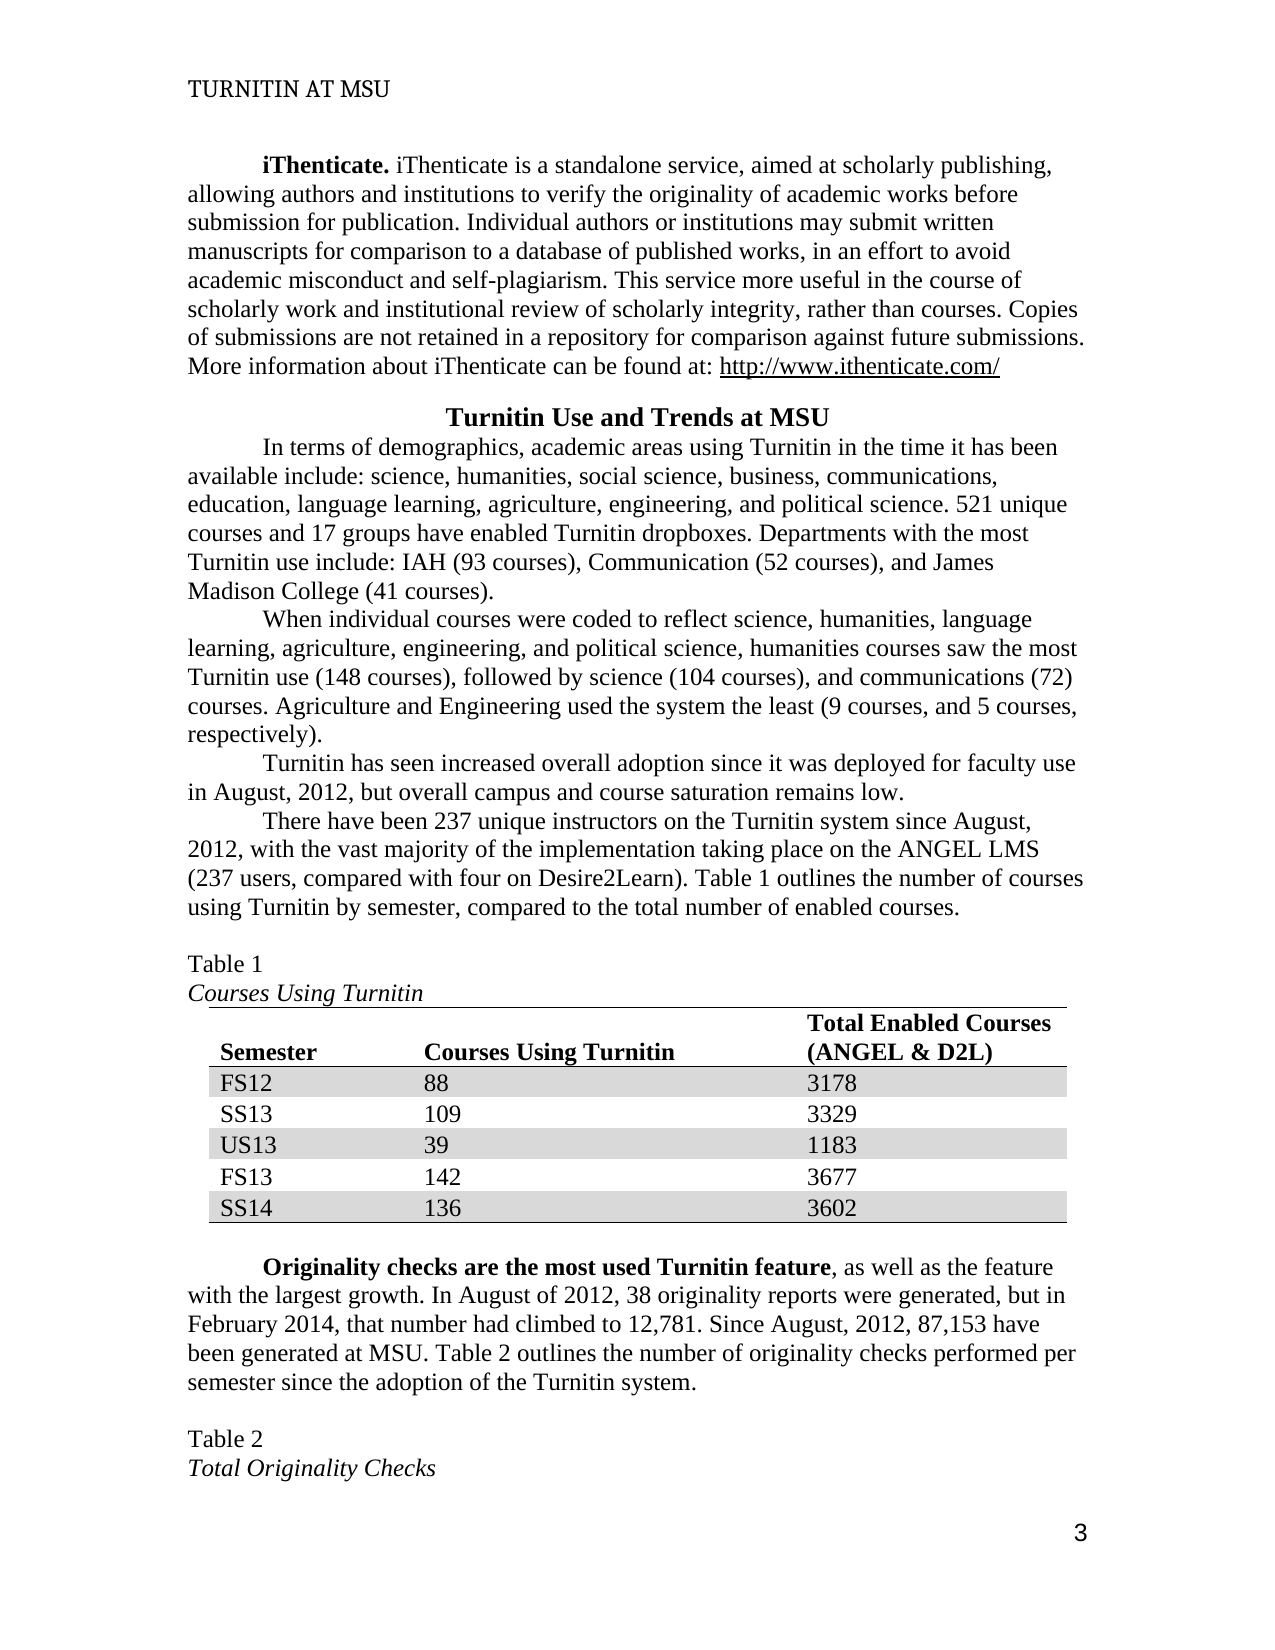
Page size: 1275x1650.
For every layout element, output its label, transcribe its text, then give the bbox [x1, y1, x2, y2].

text There have been 237 unique instructors on the Turnitin system since August, 2012, with the vast majority of the implementation taking place on the ANGEL LMS (237 users, compared with four on Desire2Learn). Table 1 outlines the number of courses using Turnitin by semester, compared to the total number of enabled courses. [187, 806, 1087, 921]
text In terms of demographics, academic areas using Turnitin in the time it has been available include: science, humanities, social science, business, communications, education, language learning, agriculture, engineering, and political science. 521 unique courses and 17 groups have enabled Turnitin dropboxes. Departments with the most Turnitin use include: IAH (93 courses), Communication (52 courses), and James Madison College (41 courses). [187, 432, 1087, 604]
table_cell FS12 [209, 1067, 412, 1097]
text Originality checks are the most used Turnitin feature, as well as the feature with the largest growth. In August of 2012, 38 originality reports were generated, but in February 2014, that number had climbed to 12,781. Since August, 2012, 87,153 have been generated at MSU. Table 2 outlines the number of originality checks performed per semester since the adoption of the Turnitin system. [187, 1252, 1087, 1395]
table_cell 109 [412, 1097, 796, 1128]
subtitle Turnitin Use and Trends at MSU [187, 401, 1087, 432]
table_cell 88 [412, 1067, 796, 1097]
table_cell 3329 [796, 1097, 1067, 1128]
table_cell 1183 [796, 1128, 1067, 1159]
table_cell 3602 [796, 1191, 1067, 1222]
table_cell 39 [412, 1128, 796, 1159]
text Total Originality Checks [187, 1453, 1087, 1482]
table_cell FS13 [209, 1159, 412, 1191]
table_cell US13 [209, 1128, 412, 1159]
table_header Total Enabled Courses (ANGEL & D2L) [796, 1008, 1067, 1066]
table_cell SS14 [209, 1191, 412, 1222]
table_cell 3178 [796, 1067, 1067, 1097]
table_header Courses Using Turnitin [412, 1008, 796, 1066]
text Table 2 [187, 1424, 1087, 1453]
table_cell SS13 [209, 1097, 412, 1128]
table_header Semester [209, 1008, 412, 1066]
table_cell 3677 [796, 1159, 1067, 1191]
table_cell 142 [412, 1159, 796, 1191]
text iThenticate. iThenticate is a standalone service, aimed at scholarly publishing, allowing authors and institutions to verify the originality of academic works before submission for publication. Individual authors or institutions may submit written manuscripts for comparison to a database of published works, in an effort to avoid academic misconduct and self-plagiarism. This service more useful in the course of scholarly work and institutional review of scholarly integrity, rather than courses. Copies of submissions are not retained in a repository for comparison against future submissions. More information about iThenticate can be found at: http://www.ithenticate.com/ [187, 150, 1087, 380]
table_cell 136 [412, 1191, 796, 1222]
text Table 1 Courses Using Turnitin [187, 949, 1087, 1007]
text When individual courses were coded to reflect science, humanities, language learning, agriculture, engineering, and political science, humanities courses saw the most Turnitin use (148 courses), followed by science (104 courses), and communications (72) courses. Agriculture and Engineering used the system the least (9 courses, and 5 courses, respectively). [187, 604, 1087, 748]
text Turnitin has seen increased overall adoption since it was deployed for faculty use in August, 2012, but overall campus and course saturation remains low. [187, 748, 1087, 806]
